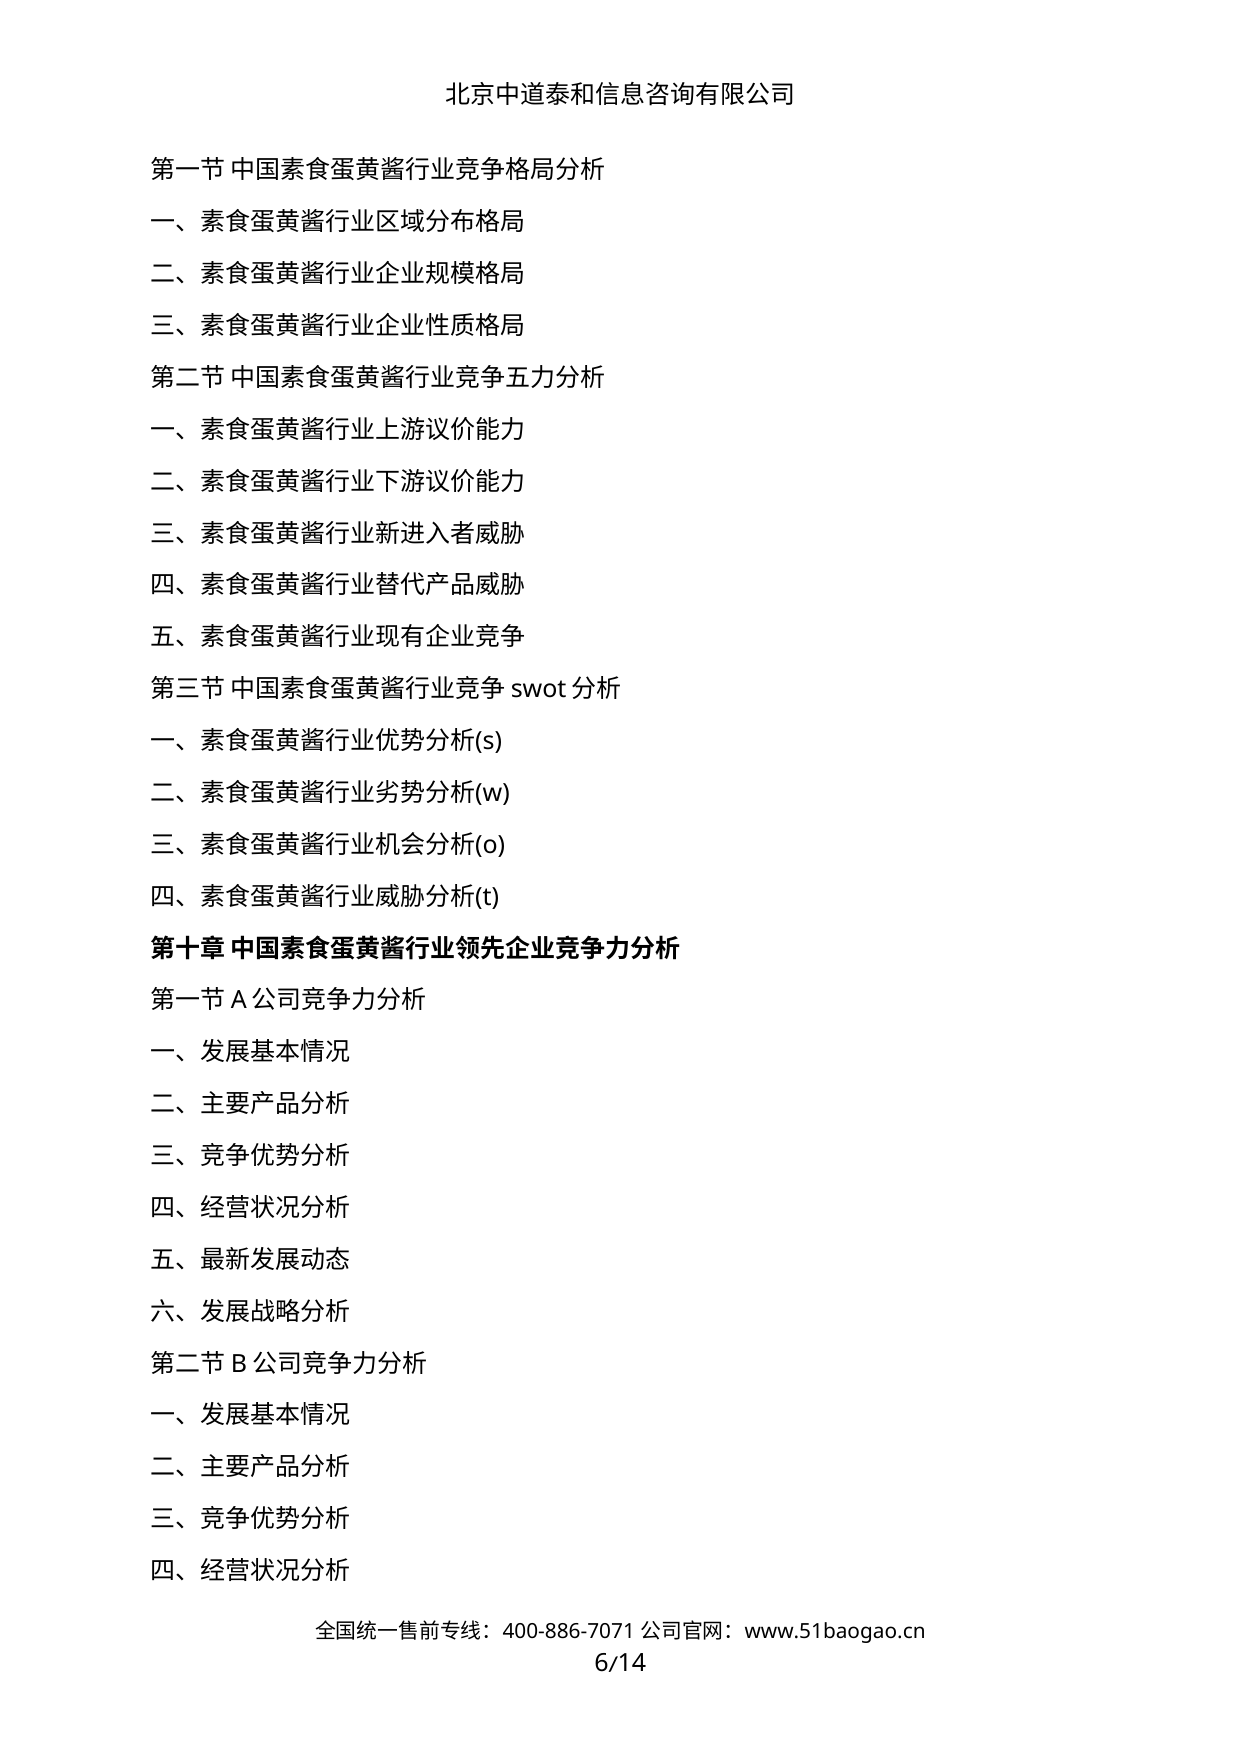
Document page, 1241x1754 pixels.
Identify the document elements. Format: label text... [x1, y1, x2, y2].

text 第十章 中国素食蛋黄酱行业领先企业竞争力分析 [150, 928, 1090, 964]
text 六、发展战略分析 [150, 1291, 1090, 1327]
text 二、主要产品分析 [150, 1084, 1090, 1120]
text 第二节 中国素食蛋黄酱行业竞争五力分析 [150, 357, 1090, 394]
text 四、素食蛋黄酱行业替代产品威胁 [150, 565, 1090, 601]
text 一、发展基本情况 [150, 1395, 1090, 1431]
text 三、素食蛋黄酱行业新进入者威胁 [150, 513, 1090, 549]
text 一、发展基本情况 [150, 1032, 1090, 1068]
text 四、经营状况分析 [150, 1551, 1090, 1587]
text 五、素食蛋黄酱行业现有企业竞争 [150, 617, 1090, 653]
text 二、素食蛋黄酱行业下游议价能力 [150, 461, 1090, 497]
text 二、素食蛋黄酱行业企业规模格局 [150, 254, 1090, 290]
text 三、竞争优势分析 [150, 1499, 1090, 1535]
text 第一节 中国素食蛋黄酱行业竞争格局分析 [150, 150, 1090, 186]
text 第一节 A公司竞争力分析 [150, 980, 1090, 1016]
text 三、素食蛋黄酱行业机会分析(o) [150, 824, 1090, 861]
text 一、素食蛋黄酱行业优势分析(s) [150, 721, 1090, 757]
text 三、竞争优势分析 [150, 1136, 1090, 1172]
text 第二节 B公司竞争力分析 [150, 1343, 1090, 1379]
text 三、素食蛋黄酱行业企业性质格局 [150, 306, 1090, 342]
text 四、经营状况分析 [150, 1187, 1090, 1224]
text 五、最新发展动态 [150, 1239, 1090, 1276]
text 二、主要产品分析 [150, 1447, 1090, 1483]
text 二、素食蛋黄酱行业劣势分析(w) [150, 772, 1090, 809]
text 第三节 中国素食蛋黄酱行业竞争swot分析 [150, 669, 1090, 705]
text 一、素食蛋黄酱行业区域分布格局 [150, 202, 1090, 238]
text 一、素食蛋黄酱行业上游议价能力 [150, 409, 1090, 446]
text 四、素食蛋黄酱行业威胁分析(t) [150, 876, 1090, 912]
